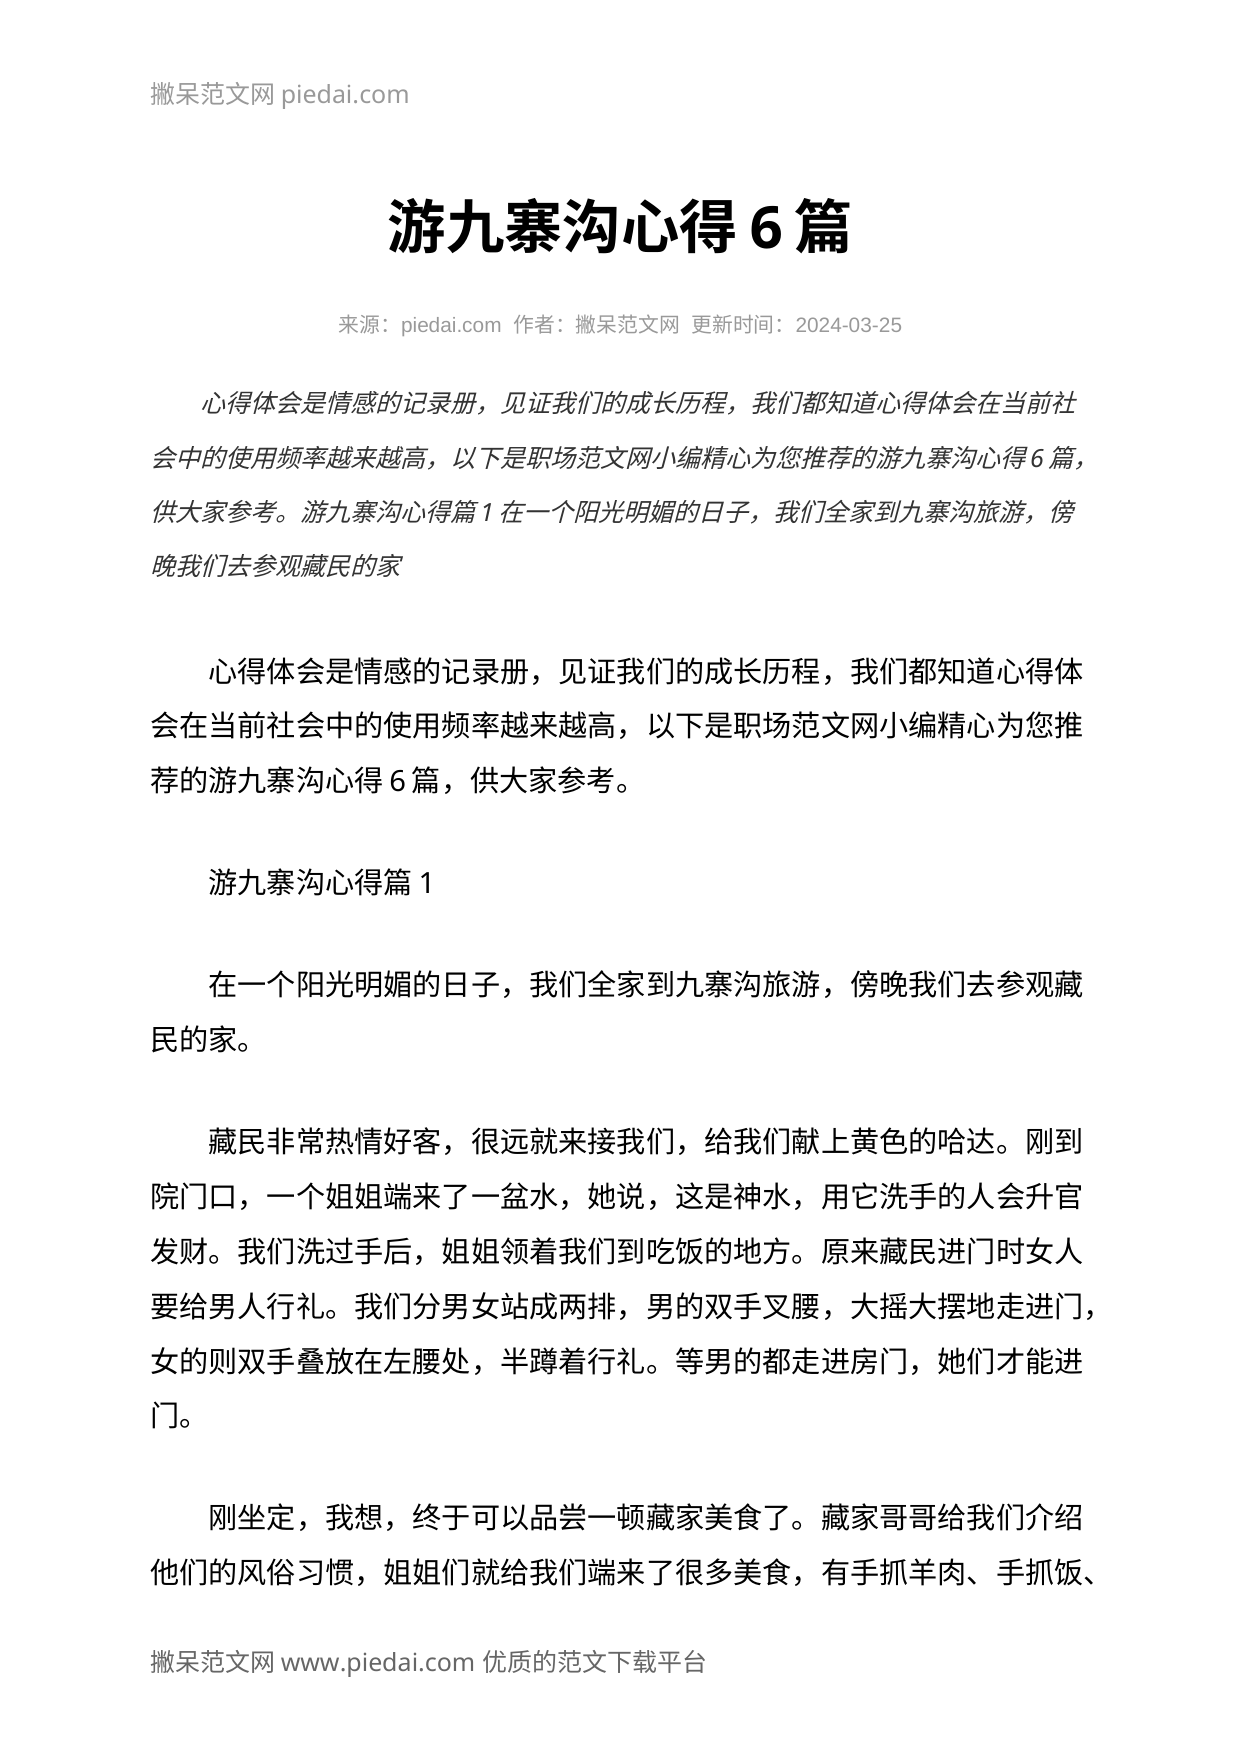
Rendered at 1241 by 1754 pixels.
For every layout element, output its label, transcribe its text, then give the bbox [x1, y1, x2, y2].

text 游九寨沟心得篇1 [150, 860, 1090, 902]
text 来源：piedai.com 作者：撇呆范文网 更新时间：2024-03-25 [150, 313, 1090, 337]
text 心得体会是情感的记录册，见证我们的成长历程，我们都知道心得体会在当前社会中的使用频率越来越高，以下是职场范文网小编精心为您推荐的游九寨沟心得6篇，供大家参考。游九寨沟心得篇1在一个阳光明媚的日子，我们全家到九寨沟旅游，傍晚我们去参观藏民的家 [150, 384, 1090, 583]
subtitle 游九寨沟心得6篇 [150, 181, 1090, 266]
text 心得体会是情感的记录册，见证我们的成长历程，我们都知道心得体会在当前社会中的使用频率越来越高，以下是职场范文网小编精心为您推荐的游九寨沟心得6篇，供大家参考。 [150, 648, 1090, 800]
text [150, 1495, 1090, 1592]
text 在一个阳光明媚的日子，我们全家到九寨沟旅游，傍晚我们去参观藏民的家。 [150, 962, 1090, 1059]
text 藏民非常热情好客，很远就来接我们，给我们献上黄色的哈达。刚到院门口，一个姐姐端来了一盆水，她说，这是神水，用它洗手的人会升官发财。我们洗过手后，姐姐领着我们到吃饭的地方。原来藏民进门时女人要给男人行礼。我们分男女站成两排，男的双手叉腰，大摇大摆地走进门，女的则双手叠放在左腰处，半蹲着行礼。等男的都走进房门，她们才能进门。 [150, 1118, 1090, 1435]
